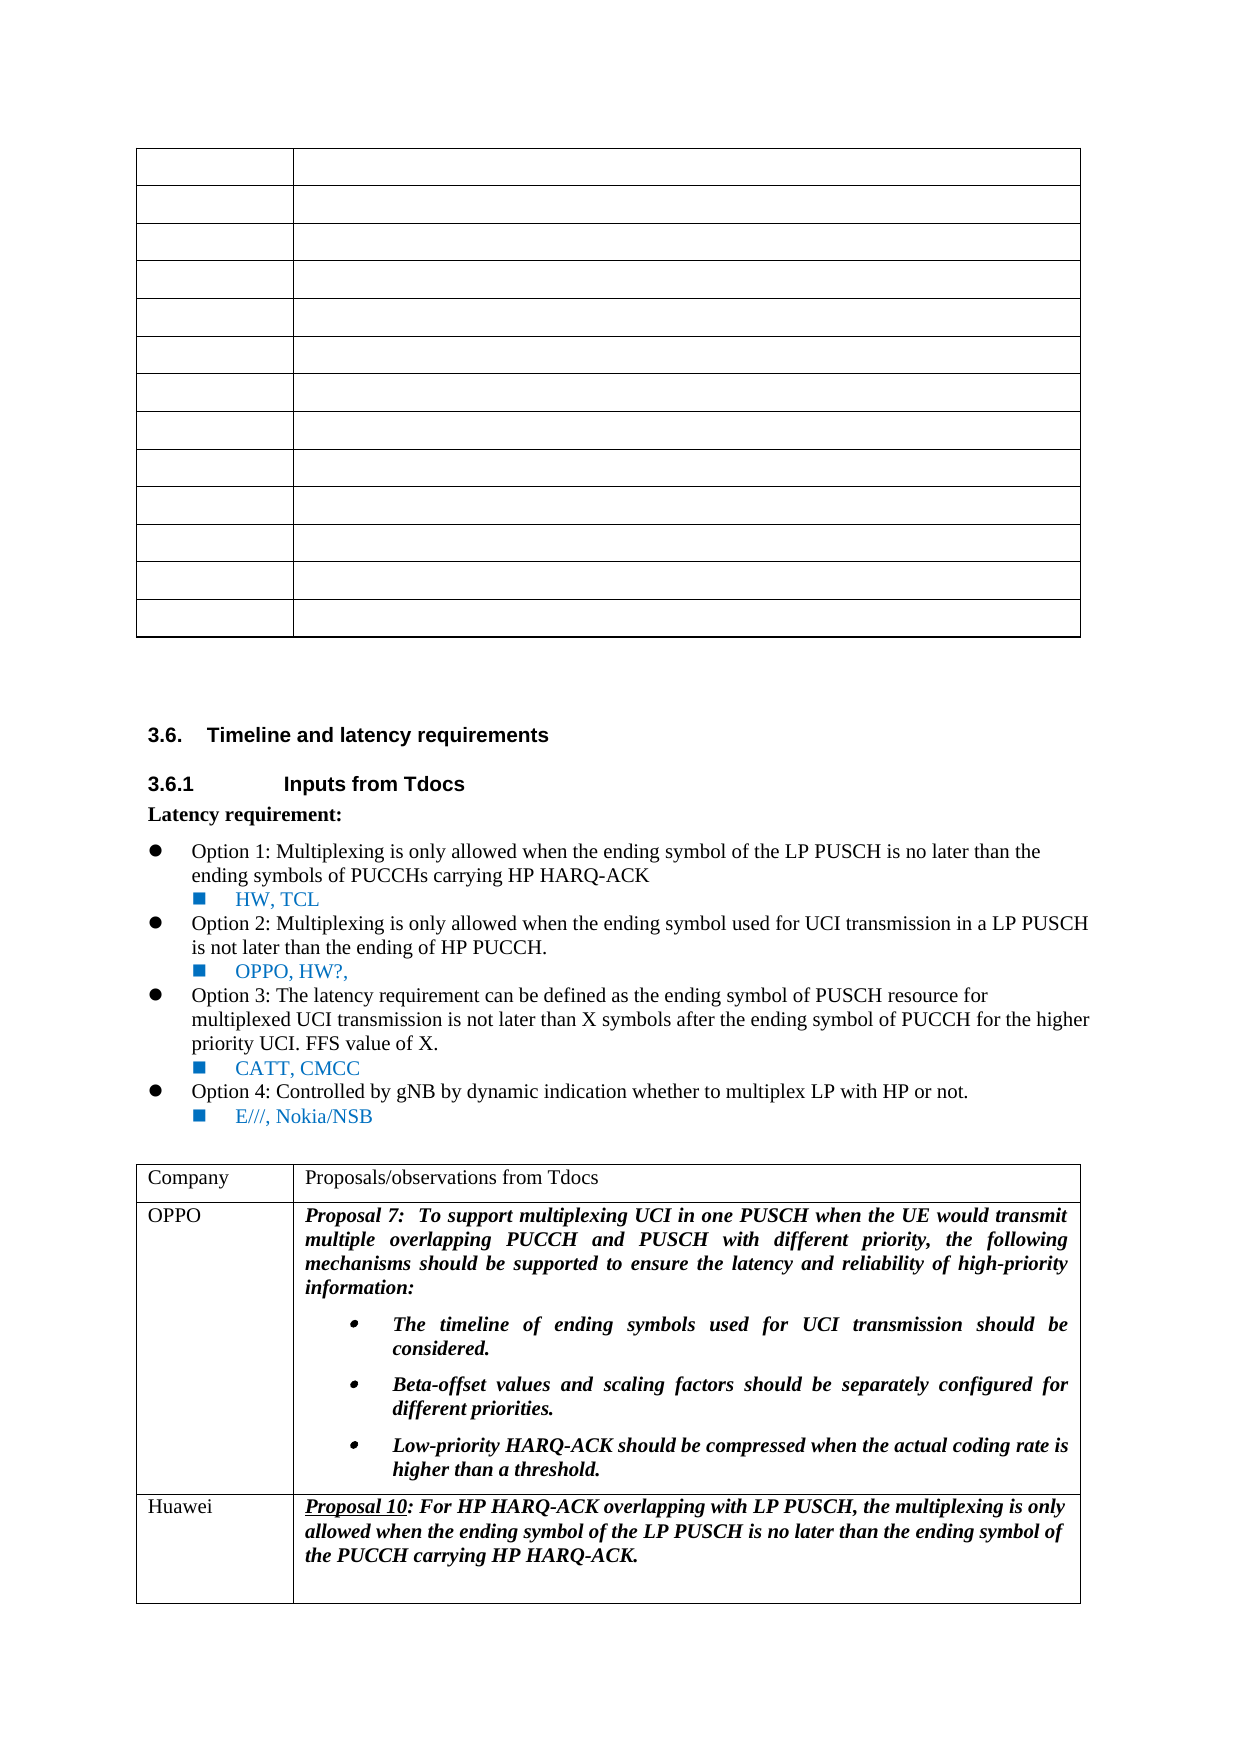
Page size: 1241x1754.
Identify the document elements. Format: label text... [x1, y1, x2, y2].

table_cell [294, 224, 1080, 260]
table_cell [137, 487, 293, 524]
list E///, Nokia/NSB [191, 1103, 1093, 1128]
table_cell [137, 337, 293, 373]
table_cell [294, 562, 1080, 599]
table_cell [294, 299, 1080, 336]
table_cell [294, 149, 1080, 185]
table_cell OPPO [137, 1203, 293, 1493]
table_cell [294, 487, 1080, 524]
table_header Proposals/observations from Tdocs [294, 1165, 1080, 1202]
table_cell [137, 261, 293, 298]
table_cell [294, 186, 1080, 223]
subtitle Timeline and latency requirements [148, 723, 1093, 747]
table_cell [294, 525, 1080, 561]
table_header Company [137, 1165, 293, 1202]
list HW, TCL [191, 887, 1093, 911]
list Option 3: The latency requirement can be defined as the ending symbol of PUSCH resource for multiplexed UCI transmission is not later than X symbols after the ending symbol of PUCCH for the higher priority UCI. FFS value of X. [148, 983, 1093, 1055]
table_cell [137, 299, 293, 336]
table_cell [137, 600, 293, 636]
subtitle Inputs from Tdocs [148, 772, 1093, 796]
list Option 1: Multiplexing is only allowed when the ending symbol of the LP PUSCH is no later than the ending symbols of PUCCHs carrying HP HARQ-ACK [148, 839, 1093, 887]
table_cell [137, 224, 293, 260]
table_cell Proposal 10: For HP HARQ-ACK overlapping with LP PUSCH, the multiplexing is only allowed when the ending symbol of the LP PUSCH is no later than the ending symbol of the PUCCH carrying HP HARQ-ACK. [294, 1495, 1080, 1603]
table_cell [294, 337, 1080, 373]
table_cell [137, 374, 293, 411]
list CATT, CMCC [191, 1055, 1093, 1079]
list OPPO, HW?, [191, 959, 1093, 983]
table_cell [137, 562, 293, 599]
list Option 4: Controlled by gNB by dynamic indication whether to multiplex LP with HP or not. [148, 1079, 1093, 1103]
list Option 2: Multiplexing is only allowed when the ending symbol used for UCI transmission in a LP PUSCH is not later than the ending of HP PUCCH. [148, 911, 1093, 959]
table_cell [137, 450, 293, 486]
table_cell [294, 374, 1080, 411]
table_cell [294, 600, 1080, 636]
table_cell [137, 412, 293, 448]
table_cell [137, 525, 293, 561]
table_cell Proposal 7: To support multiplexing UCI in one PUSCH when the UE would transmit multiple overlapping PUCCH and PUSCH with different priority, the following mechanisms should be supported to ensure the latency and reliability of high-priority information: The timeline of ending symbols used for UCI transmission should be considered. Beta-offset values and scaling factors should be separately configured for different priorities. Low-priority HARQ-ACK should be compressed when the actual coding rate is higher than a threshold. [294, 1203, 1080, 1493]
table_cell Huawei [137, 1495, 293, 1603]
text Latency requirement: [148, 802, 1093, 826]
table_cell [137, 186, 293, 223]
table_cell [294, 450, 1080, 486]
table_cell [294, 412, 1080, 448]
table_cell [294, 261, 1080, 298]
table_cell [137, 149, 293, 185]
